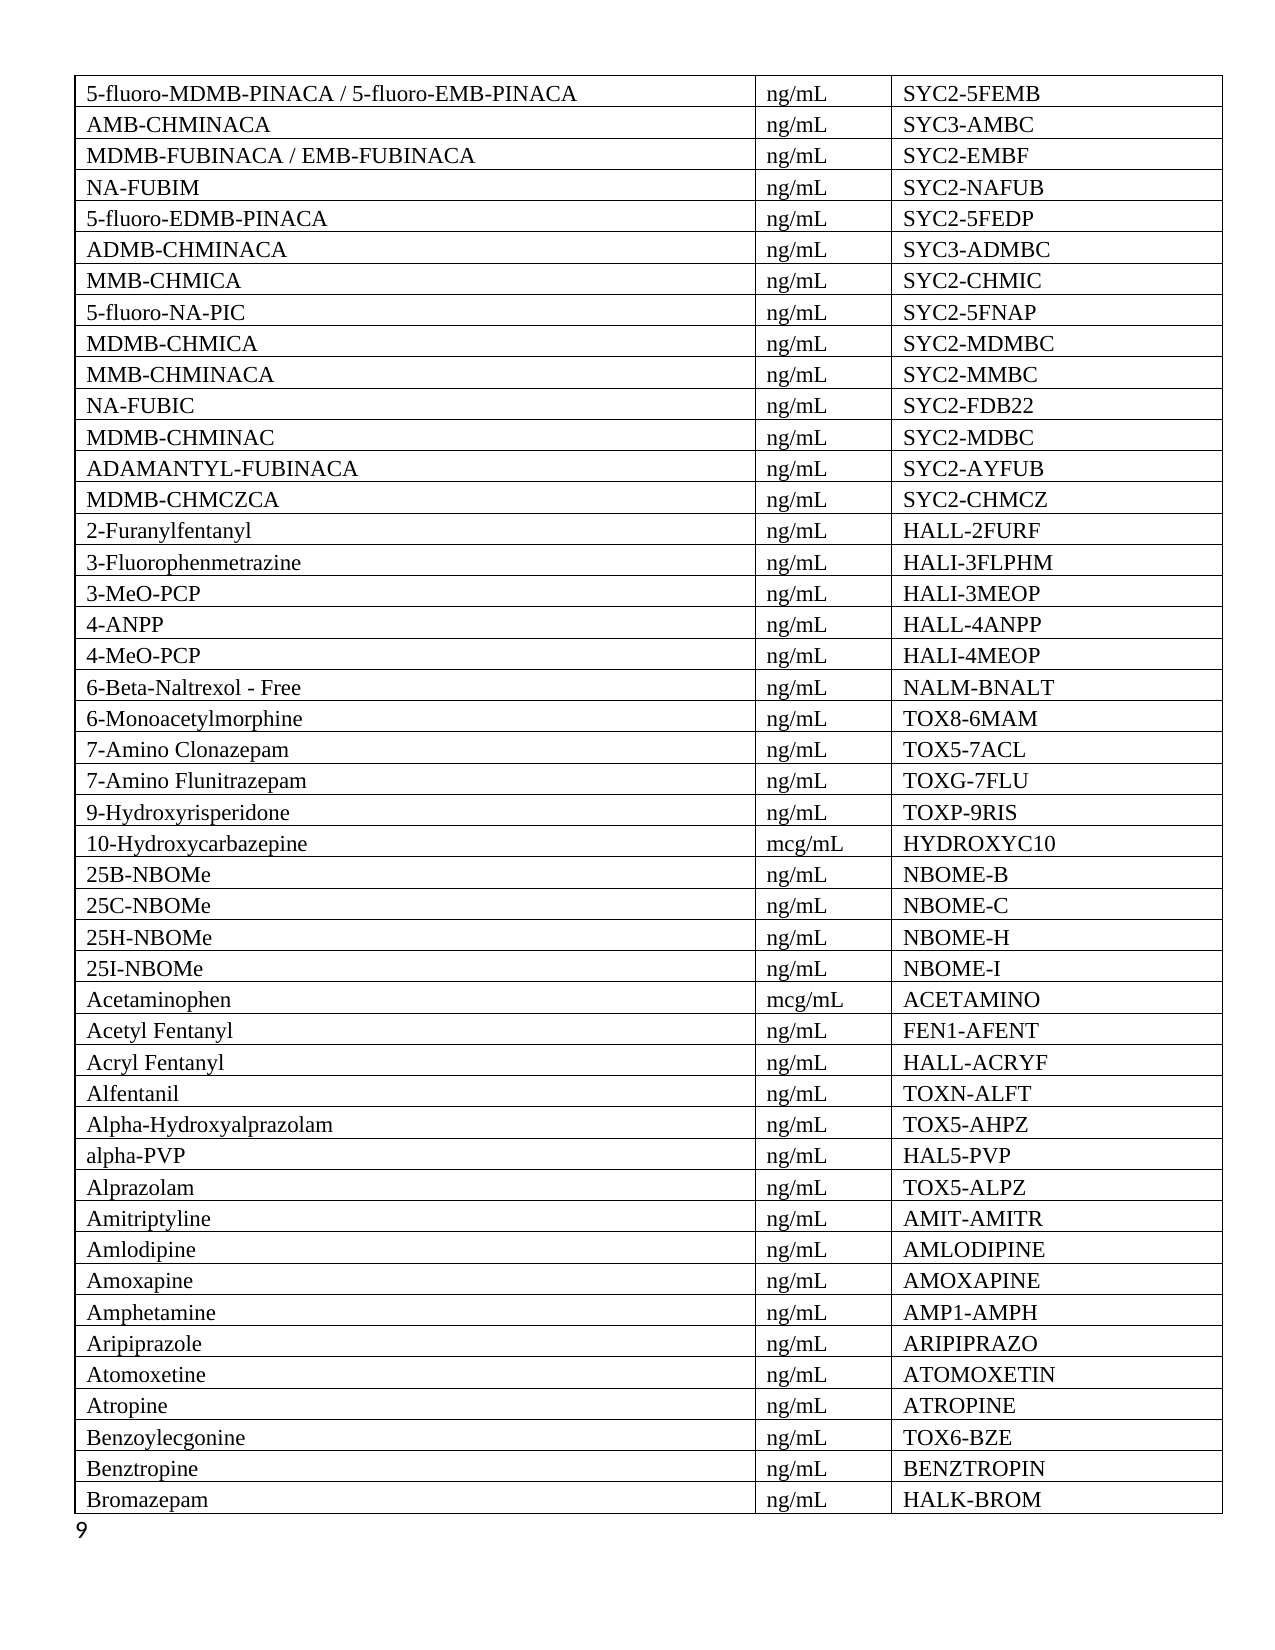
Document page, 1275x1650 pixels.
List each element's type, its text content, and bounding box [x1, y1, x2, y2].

table_cell ng/mL [756, 232, 891, 262]
table_cell 6-Monoacetylmorphine [76, 701, 755, 731]
table_cell SYC2-CHMIC [892, 264, 1222, 294]
table_cell HYDROXYC10 [892, 826, 1222, 856]
table_cell SYC2-MMBC [892, 357, 1222, 387]
table_cell ng/mL [756, 76, 891, 106]
table_cell NA-FUBIC [76, 389, 755, 419]
table_cell NBOME-H [892, 920, 1222, 950]
table_cell MDMB-CHMICA [76, 326, 755, 356]
table_cell TOX5-ALPZ [892, 1170, 1222, 1200]
table_cell ng/mL [756, 1389, 891, 1419]
table_cell ng/mL [756, 545, 891, 575]
table_cell NA-FUBIM [76, 170, 755, 200]
table_cell 25I-NBOMe [76, 951, 755, 981]
table_cell TOX6-BZE [892, 1420, 1222, 1450]
table_cell ng/mL [756, 1420, 891, 1450]
table_cell SYC2-MDMBC [892, 326, 1222, 356]
table_cell ARIPIPRAZO [892, 1326, 1222, 1356]
table_cell HALI-3FLPHM [892, 545, 1222, 575]
table_cell ng/mL [756, 1264, 891, 1294]
table_cell ng/mL [756, 951, 891, 981]
table_cell Amlodipine [76, 1232, 755, 1262]
table_cell ATOMOXETIN [892, 1357, 1222, 1387]
table_cell Acetaminophen [76, 982, 755, 1012]
table_cell ng/mL [756, 1014, 891, 1044]
table_cell 6-Beta-Naltrexol - Free [76, 670, 755, 700]
table_cell 25C-NBOMe [76, 889, 755, 919]
table_cell ng/mL [756, 576, 891, 606]
table_cell Aripiprazole [76, 1326, 755, 1356]
table_cell ng/mL [756, 1295, 891, 1325]
table_cell ng/mL [756, 514, 891, 544]
table_cell 7-Amino Clonazepam [76, 732, 755, 762]
table_cell 7-Amino Flunitrazepam [76, 764, 755, 794]
table_cell ng/mL [756, 201, 891, 231]
table_cell alpha-PVP [76, 1139, 755, 1169]
table_cell NBOME-I [892, 951, 1222, 981]
table_cell Benzoylecgonine [76, 1420, 755, 1450]
table_cell Benztropine [76, 1451, 755, 1481]
table_cell ng/mL [756, 1076, 891, 1106]
table_cell Alpha-Hydroxyalprazolam [76, 1107, 755, 1137]
table_cell 5-fluoro-EDMB-PINACA [76, 201, 755, 231]
table_cell Amitriptyline [76, 1201, 755, 1231]
table_cell Atomoxetine [76, 1357, 755, 1387]
table_cell SYC3-AMBC [892, 107, 1222, 137]
table_cell SYC2-MDBC [892, 420, 1222, 450]
table_cell 2-Furanylfentanyl [76, 514, 755, 544]
table_cell ng/mL [756, 639, 891, 669]
table_cell ADAMANTYL-FUBINACA [76, 451, 755, 481]
table_cell AMLODIPINE [892, 1232, 1222, 1262]
table_cell SYC2-5FEDP [892, 201, 1222, 231]
table_cell HALI-3MEOP [892, 576, 1222, 606]
table_cell ng/mL [756, 607, 891, 637]
table_cell ng/mL [756, 1232, 891, 1262]
table_cell Acryl Fentanyl [76, 1045, 755, 1075]
table_cell mcg/mL [756, 982, 891, 1012]
table_cell AMIT-AMITR [892, 1201, 1222, 1231]
table_cell MMB-CHMICA [76, 264, 755, 294]
table_cell ng/mL [756, 1107, 891, 1137]
table_cell SYC2-NAFUB [892, 170, 1222, 200]
table_cell ng/mL [756, 107, 891, 137]
table_cell TOXG-7FLU [892, 764, 1222, 794]
table_cell TOX5-7ACL [892, 732, 1222, 762]
table_cell mcg/mL [756, 826, 891, 856]
table_cell 3-Fluorophenmetrazine [76, 545, 755, 575]
table_cell 9-Hydroxyrisperidone [76, 795, 755, 825]
table_cell Amoxapine [76, 1264, 755, 1294]
table_cell AMP1-AMPH [892, 1295, 1222, 1325]
table_cell ng/mL [756, 170, 891, 200]
table_cell SYC2-5FNAP [892, 295, 1222, 325]
table_cell SYC2-5FEMB [892, 76, 1222, 106]
table_cell Bromazepam [76, 1482, 755, 1512]
table_cell NBOME-C [892, 889, 1222, 919]
table_cell Amphetamine [76, 1295, 755, 1325]
table_cell ng/mL [756, 857, 891, 887]
table_cell ng/mL [756, 701, 891, 731]
table_cell ng/mL [756, 264, 891, 294]
table_cell HALL-4ANPP [892, 607, 1222, 637]
table_cell Alfentanil [76, 1076, 755, 1106]
table_cell TOXN-ALFT [892, 1076, 1222, 1106]
table_cell ng/mL [756, 920, 891, 950]
table_cell ng/mL [756, 482, 891, 512]
table_cell NALM-BNALT [892, 670, 1222, 700]
table_cell ng/mL [756, 357, 891, 387]
table_cell 25H-NBOMe [76, 920, 755, 950]
table_cell SYC2-EMBF [892, 139, 1222, 169]
table_cell ng/mL [756, 1045, 891, 1075]
table_cell FEN1-AFENT [892, 1014, 1222, 1044]
table_cell ACETAMINO [892, 982, 1222, 1012]
table_cell ADMB-CHMINACA [76, 232, 755, 262]
table_cell 25B-NBOMe [76, 857, 755, 887]
table_cell MMB-CHMINACA [76, 357, 755, 387]
table_cell ng/mL [756, 1170, 891, 1200]
table_cell ATROPINE [892, 1389, 1222, 1419]
table_cell MDMB-FUBINACA / EMB-FUBINACA [76, 139, 755, 169]
table_cell HALL-2FURF [892, 514, 1222, 544]
table_cell TOX8-6MAM [892, 701, 1222, 731]
table_cell MDMB-CHMCZCA [76, 482, 755, 512]
table_cell HALI-4MEOP [892, 639, 1222, 669]
table_cell ng/mL [756, 389, 891, 419]
table_cell ng/mL [756, 889, 891, 919]
table_cell HALK-BROM [892, 1482, 1222, 1512]
table_cell TOX5-AHPZ [892, 1107, 1222, 1137]
table_cell 5-fluoro-NA-PIC [76, 295, 755, 325]
table_cell ng/mL [756, 795, 891, 825]
table_cell SYC2-FDB22 [892, 389, 1222, 419]
table_cell ng/mL [756, 1201, 891, 1231]
table_cell BENZTROPIN [892, 1451, 1222, 1481]
table_cell 10-Hydroxycarbazepine [76, 826, 755, 856]
table_cell SYC3-ADMBC [892, 232, 1222, 262]
table_cell ng/mL [756, 1482, 891, 1512]
table_cell 5-fluoro-MDMB-PINACA / 5-fluoro-EMB-PINACA [76, 76, 755, 106]
table_cell ng/mL [756, 670, 891, 700]
table_cell ng/mL [756, 1451, 891, 1481]
table_cell Alprazolam [76, 1170, 755, 1200]
table_cell ng/mL [756, 451, 891, 481]
table_cell ng/mL [756, 139, 891, 169]
table_cell Atropine [76, 1389, 755, 1419]
table_cell ng/mL [756, 1357, 891, 1387]
table_cell ng/mL [756, 732, 891, 762]
table_cell ng/mL [756, 1326, 891, 1356]
table_cell 4-ANPP [76, 607, 755, 637]
table_cell ng/mL [756, 295, 891, 325]
table_cell AMOXAPINE [892, 1264, 1222, 1294]
table_cell 4-MeO-PCP [76, 639, 755, 669]
table_cell HAL5-PVP [892, 1139, 1222, 1169]
table_cell TOXP-9RIS [892, 795, 1222, 825]
table_cell AMB-CHMINACA [76, 107, 755, 137]
table_cell SYC2-CHMCZ [892, 482, 1222, 512]
table_cell SYC2-AYFUB [892, 451, 1222, 481]
table_cell NBOME-B [892, 857, 1222, 887]
table_cell 3-MeO-PCP [76, 576, 755, 606]
table_cell ng/mL [756, 1139, 891, 1169]
table_cell HALL-ACRYF [892, 1045, 1222, 1075]
table_cell ng/mL [756, 326, 891, 356]
table_cell Acetyl Fentanyl [76, 1014, 755, 1044]
table_cell MDMB-CHMINAC [76, 420, 755, 450]
table_cell ng/mL [756, 420, 891, 450]
table_cell ng/mL [756, 764, 891, 794]
